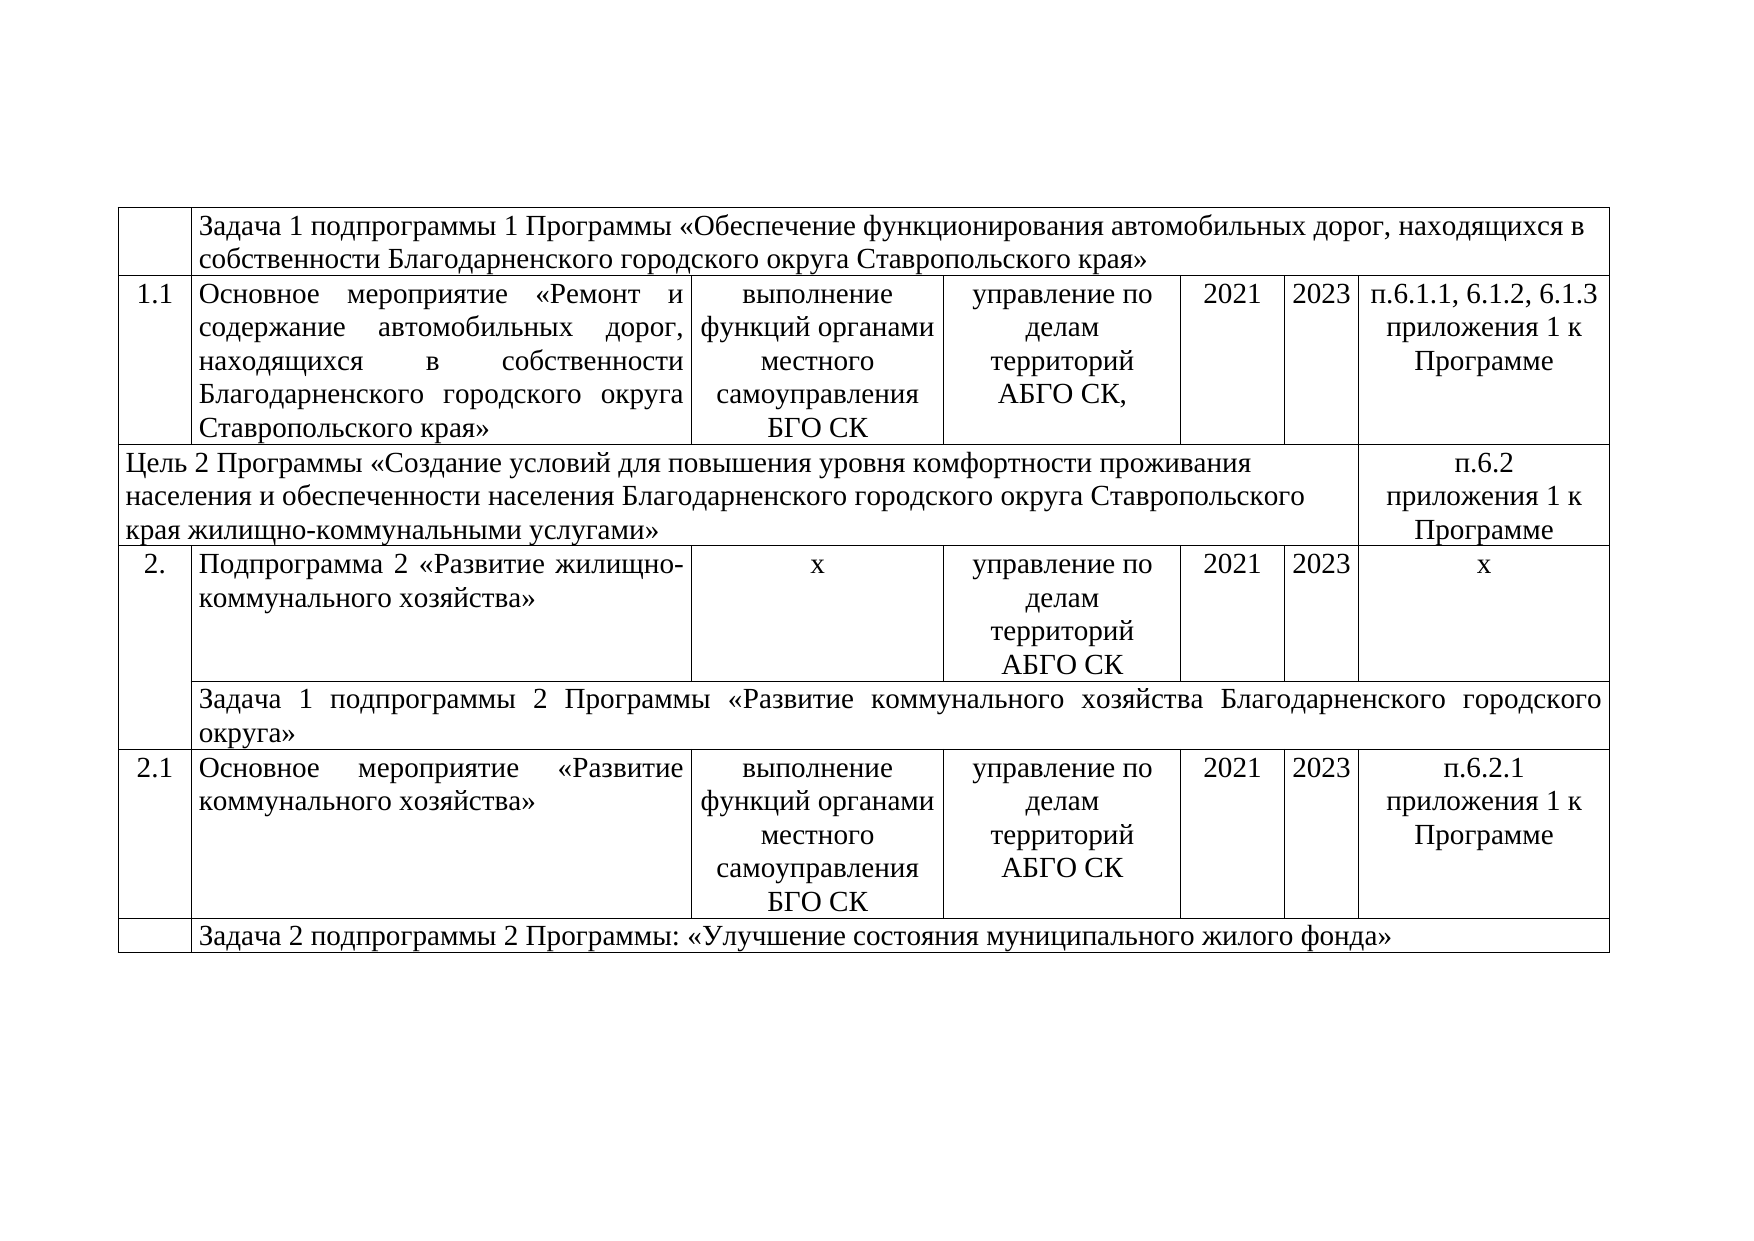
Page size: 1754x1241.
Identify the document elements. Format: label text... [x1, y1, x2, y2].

table_cell [119, 919, 191, 952]
table_cell выполнение функций органами местного самоуправления БГО СК [692, 276, 943, 444]
table_cell управление по делам территорий АБГО СК, [944, 276, 1180, 444]
table_cell х [692, 546, 943, 681]
table_cell Основное мероприятие «Ремонт и содержание автомобильных дорог, находящихся в собственности Благодарненского городского округа Ставропольского края» [192, 276, 691, 444]
table_cell 1.1 [119, 276, 191, 444]
table_cell п.6.1.1, 6.1.2, 6.1.3 приложения 1 к Программе [1359, 276, 1609, 444]
table_cell х [1359, 546, 1609, 681]
table_cell Задача 1 подпрограммы 2 Программы «Развитие коммунального хозяйства Благодарненского городского округа» [192, 682, 1609, 749]
table_cell 2021 [1181, 276, 1284, 444]
table_cell 2023 [1285, 750, 1358, 917]
table_cell 2021 [1181, 546, 1284, 681]
table_cell Основное мероприятие «Развитие коммунального хозяйства» [192, 750, 691, 917]
table_cell Задача 2 подпрограммы 2 Программы: «Улучшение состояния муниципального жилого фонда» [192, 919, 1609, 952]
table_cell управление по делам территорий АБГО СК [944, 750, 1180, 917]
table_cell 2021 [1181, 750, 1284, 917]
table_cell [692, 750, 943, 917]
table_cell 2023 [1285, 276, 1358, 444]
table_cell Задача 1 подпрограммы 1 Программы «Обеспечение функционирования автомобильных дорог, находящихся в собственности Благодарненского городского округа Ставропольского края» [192, 208, 1609, 275]
table_cell п.6.2 приложения 1 к Программе [1359, 445, 1609, 545]
table_cell Подпрограмма 2 «Развитие жилищно-коммунального хозяйства» [192, 546, 691, 681]
table_cell п.6.2.1 приложения 1 к Программе [1359, 750, 1609, 917]
table_cell управление по делам территорий АБГО СК [944, 546, 1180, 681]
table_cell 2023 [1285, 546, 1358, 681]
table_cell 2.1 [119, 750, 191, 917]
table_cell 2. [119, 546, 191, 749]
table_cell [119, 208, 191, 275]
table_cell Цель 2 Программы «Создание условий для повышения уровня комфортности проживания населения и обеспеченности населения Благодарненского городского округа Ставропольского края жилищно-коммунальными услугами» [119, 445, 1358, 545]
